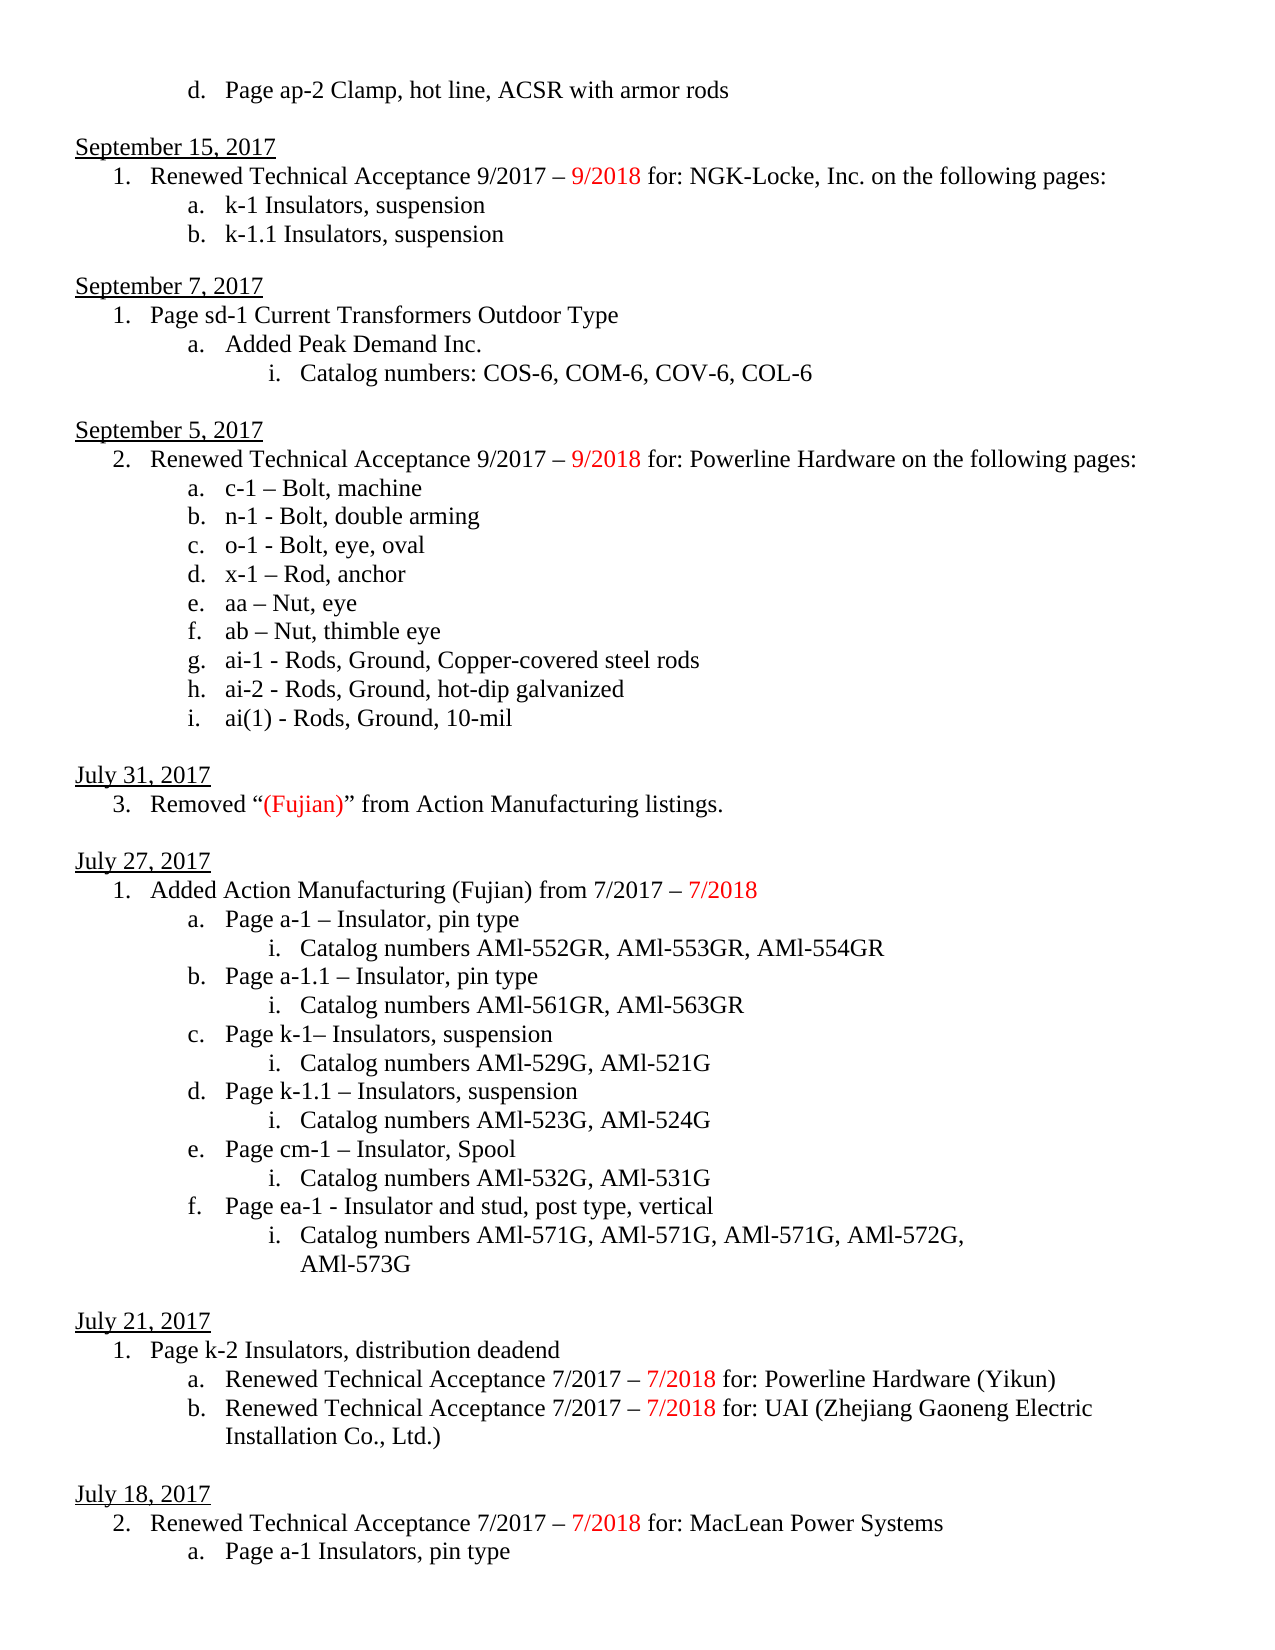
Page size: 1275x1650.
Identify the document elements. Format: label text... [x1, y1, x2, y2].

list Page k-1– Insulators, suspension [187, 1019, 1200, 1048]
list Catalog numbers AMl-529G, AMl-521G [281, 1048, 1200, 1076]
list k-1.1 Insulators, suspension [187, 219, 1200, 247]
list k-1 Insulators, suspension [187, 190, 1200, 219]
list ai-2 - Rods, Ground, hot-dip galvanized [187, 674, 1200, 703]
list Page cm-1 – Insulator, Spool [187, 1134, 1200, 1163]
list Page a-1.1 – Insulator, pin type [187, 961, 1200, 990]
text July 21, 2017 [75, 1306, 1200, 1335]
list Catalog numbers AMl-561GR, AMl-563GR [281, 990, 1200, 1019]
list Page a-1 Insulators, pin type [187, 1536, 1200, 1565]
list Catalog numbers AMl-523G, AMl-524G [281, 1105, 1200, 1134]
list ab – Nut, thimble eye [187, 616, 1200, 645]
list ai-1 - Rods, Ground, Copper-covered steel rods [187, 645, 1200, 674]
list Page k-1.1 – Insulators, suspension [187, 1076, 1200, 1105]
list Page sd-1 Current Transformers Outdoor Type [112, 300, 1200, 329]
text July 18, 2017 [75, 1479, 1200, 1508]
list Renewed Technical Acceptance 7/2017 – 7/2018 for: Powerline Hardware (Yikun) [187, 1364, 1200, 1393]
text July 27, 2017 [75, 846, 1200, 875]
list Added Peak Demand Inc. [187, 329, 1200, 358]
text September 15, 2017 [75, 132, 1200, 161]
list Renewed Technical Acceptance 7/2017 – 7/2018 for: MacLean Power Systems [112, 1508, 1200, 1536]
list Page ea-1 - Insulator and stud, post type, vertical [187, 1191, 1200, 1220]
list Renewed Technical Acceptance 9/2017 – 9/2018 for: NGK-Locke, Inc. on the following pages: [112, 161, 1200, 190]
list Renewed Technical Acceptance 9/2017 – 9/2018 for: Powerline Hardware on the following pages: [112, 444, 1200, 473]
list ai(1) - Rods, Ground, 10-mil [187, 703, 1200, 731]
list n-1 - Bolt, double arming [187, 501, 1200, 530]
list Renewed Technical Acceptance 7/2017 – 7/2018 for: UAI (Zhejiang Gaoneng Electric Installation Co., Ltd.) [187, 1393, 1200, 1450]
text September 5, 2017 [75, 415, 1200, 444]
list Removed “(Fujian)” from Action Manufacturing listings. [112, 789, 1200, 818]
list Catalog numbers: COS-6, COM-6, COV-6, COL-6 [281, 358, 1200, 386]
list Catalog numbers AMl-571G, AMl-571G, AMl-571G, AMl-572G, AMl-573G [281, 1220, 1200, 1278]
list Page k-2 Insulators, distribution deadend [112, 1335, 1200, 1364]
list Page a-1 – Insulator, pin type [187, 904, 1200, 933]
list Catalog numbers AMl-532G, AMl-531G [281, 1163, 1200, 1191]
list x-1 – Rod, anchor [187, 559, 1200, 588]
list o-1 - Bolt, eye, oval [187, 530, 1200, 559]
list Page ap-2 Clamp, hot line, ACSR with armor rods [187, 75, 1200, 104]
text July 31, 2017 [75, 760, 1200, 789]
list Catalog numbers AMl-552GR, AMl-553GR, AMl-554GR [281, 933, 1200, 961]
text September 7, 2017 [75, 271, 1200, 300]
list Added Action Manufacturing (Fujian) from 7/2017 – 7/2018 [112, 875, 1200, 904]
list c-1 – Bolt, machine [187, 473, 1200, 501]
list aa – Nut, eye [187, 588, 1200, 616]
